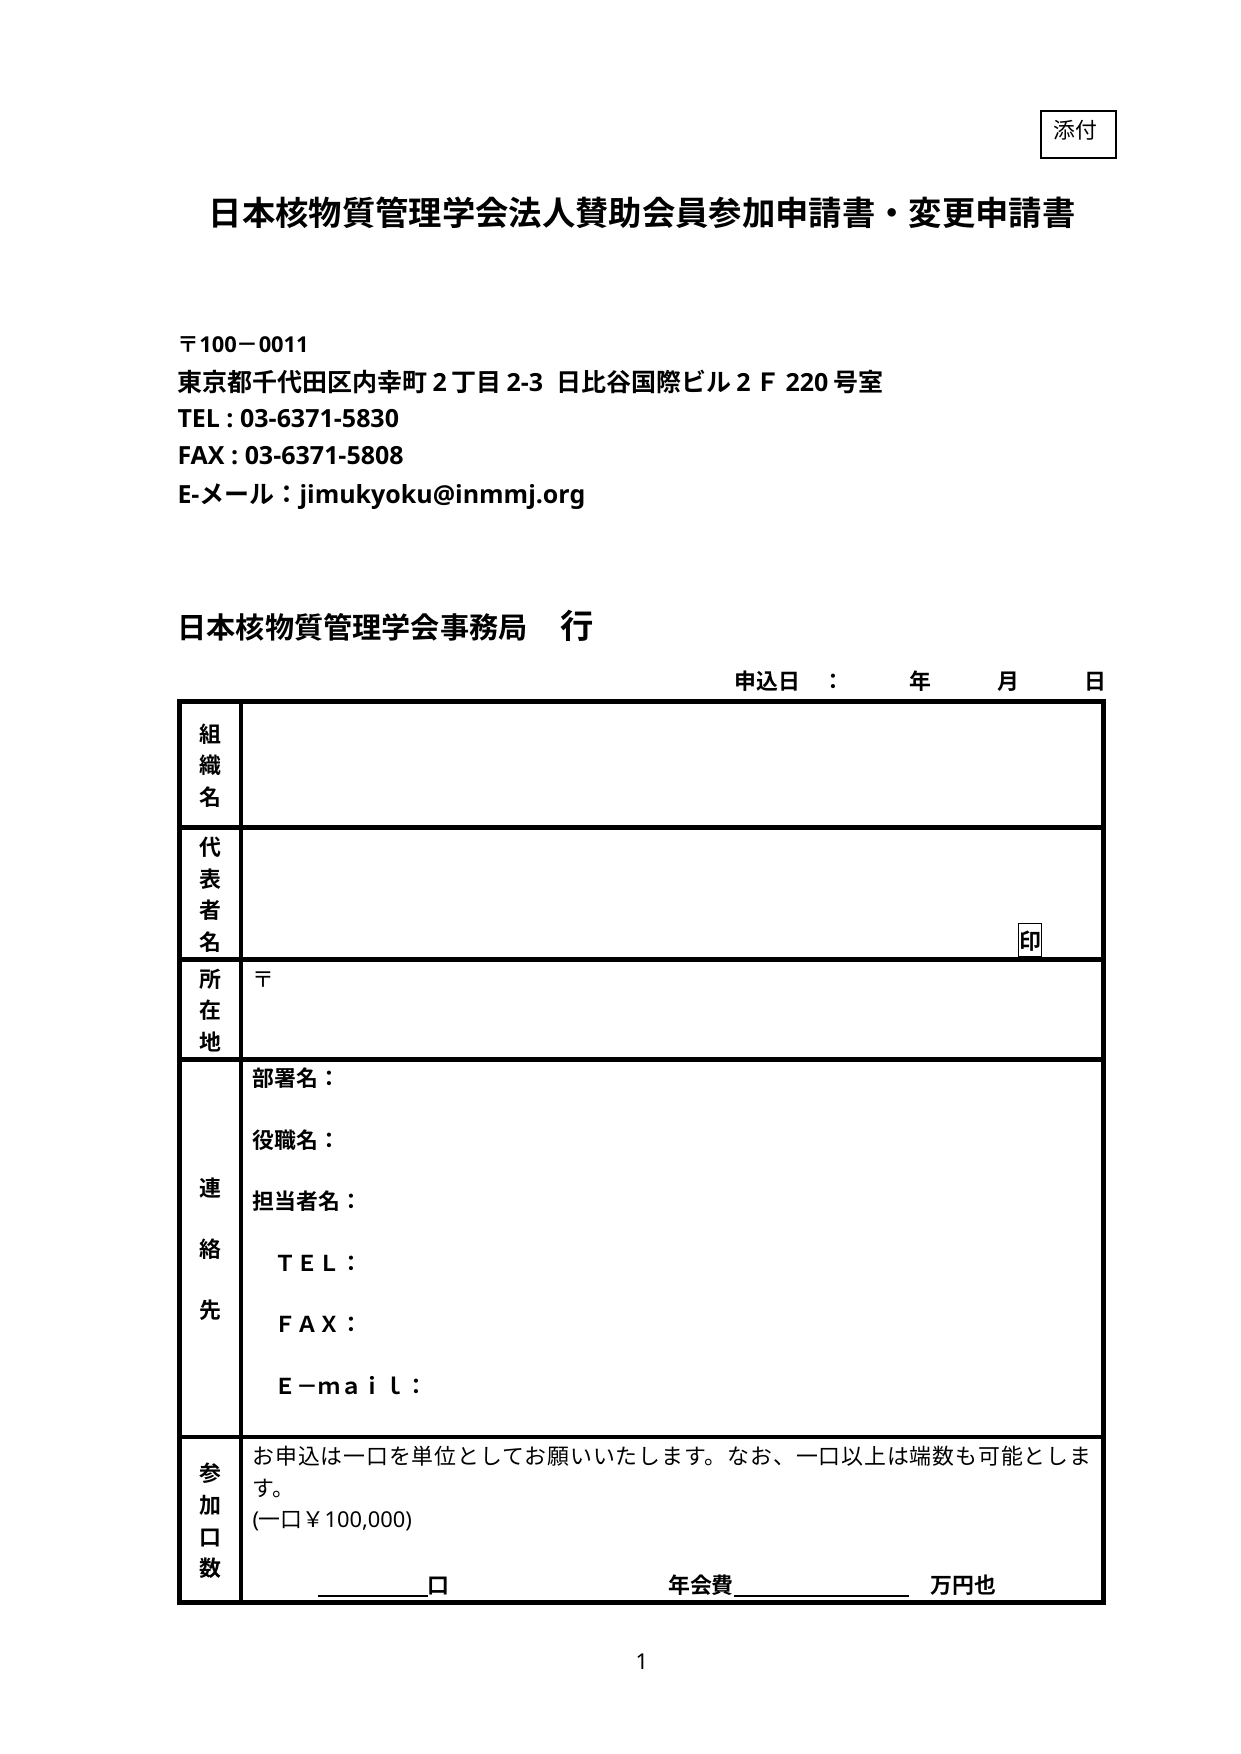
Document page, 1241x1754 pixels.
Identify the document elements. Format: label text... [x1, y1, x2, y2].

text TEL : 03-6371-5830 [177, 399, 1106, 436]
text E-メール：jimukyoku@inmmj.org [177, 474, 1106, 511]
text 日本核物質管理学会法人賛助会員参加申請書・変更申請書 [177, 174, 1106, 249]
table_cell 代 表 者 名 [182, 830, 239, 957]
table_header [243, 704, 1101, 825]
table_cell 印 [243, 830, 1101, 957]
table_cell お申込は一口を単位としてお願いいたします。なお、一口以上は端数も可能とします。 (一口￥100,000) 口 年会費 万円也 [243, 1439, 1101, 1600]
text 〒100－0011 [177, 324, 1106, 361]
table_cell 参加口数 [182, 1439, 239, 1600]
text 申込日 ： 年 月 日 [177, 661, 1106, 699]
table_cell 〒 [243, 962, 1101, 1057]
table_cell 所 在 地 [182, 962, 239, 1057]
table_cell 連 絡 先 [182, 1062, 239, 1434]
text FAX : 03-6371-5808 [177, 436, 1106, 474]
table_cell 部署名： 役職名： 担当者名： ＴＥＬ： ＦＡＸ： Ｅ－ｍａｉｌ： [243, 1062, 1101, 1434]
text 東京都千代田区内幸町2丁目2-3 日比谷国際ビル2Ｆ220号室 [177, 361, 1106, 399]
text 日本核物質管理学会事務局 行 [177, 586, 1106, 661]
table_header 組 織 名 [182, 704, 239, 825]
